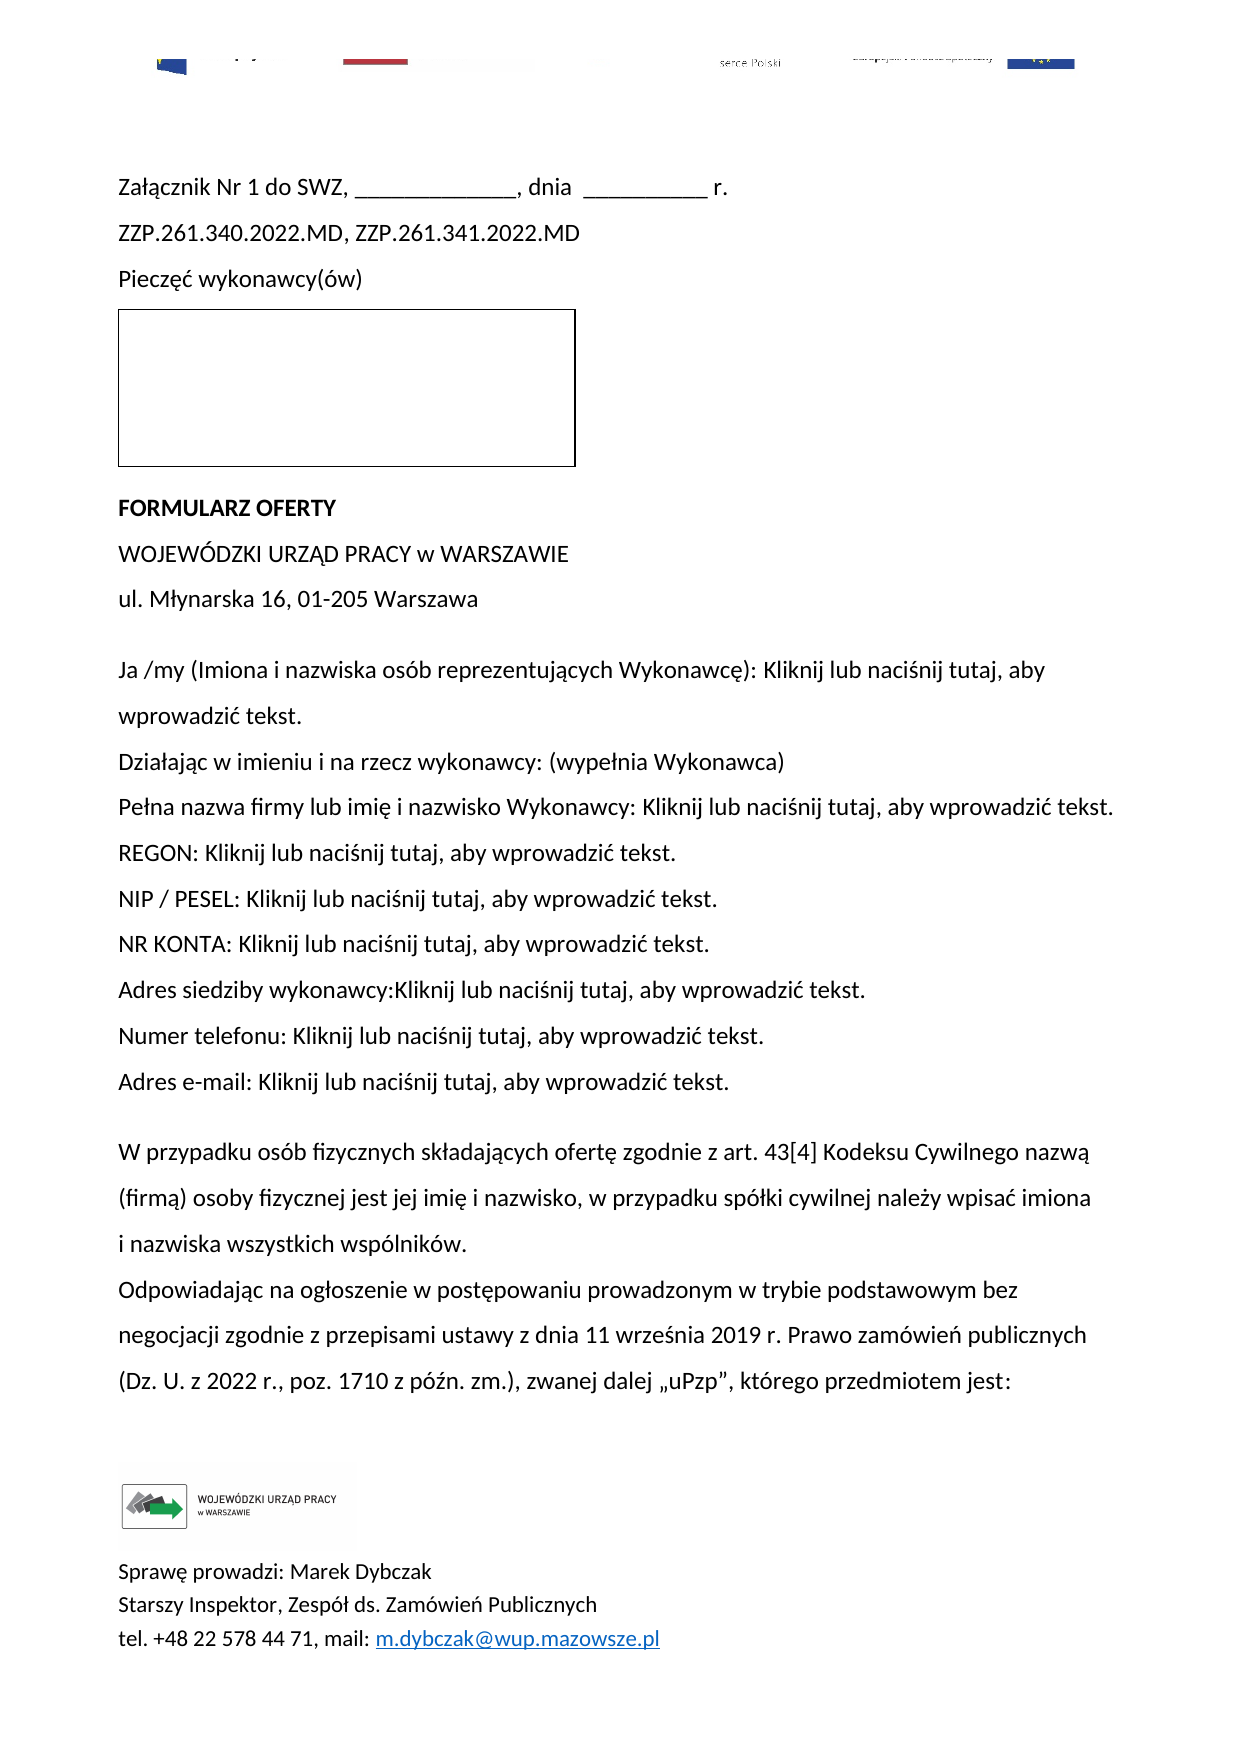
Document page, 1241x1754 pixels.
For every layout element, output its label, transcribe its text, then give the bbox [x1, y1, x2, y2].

text NIP / PESEL: [118, 883, 1122, 913]
text Odpowiadając na ogłoszenie w postępowaniu prowadzonym w trybie podstawowym bez negocjacji zgodnie z przepisami ustawy z dnia 11 września 2019 r. Prawo zamówień publicznych (Dz. U. z 2022 r., poz. 1710 z późn. zm.), zwanej dalej „uPzp”, którego przedmiotem jest: [118, 1274, 1122, 1396]
text Adres siedziby wykonawcy: [118, 974, 1122, 1005]
text ul. Młynarska 16, 01-205 Warszawa [118, 583, 1122, 614]
text NR KONTA: [118, 929, 1122, 959]
picture [118, 1462, 358, 1551]
text REGON: [118, 837, 1122, 868]
text Pełna nazwa firmy lub imię i nazwisko Wykonawcy: [118, 791, 1122, 822]
text Ja /my (Imiona i nazwiska osób reprezentujących Wykonawcę): [118, 654, 1122, 731]
text Numer telefonu: [118, 1020, 1122, 1051]
text ZZP.261.340.2022.MD, ZZP.261.341.2022.MD [118, 217, 1122, 248]
text Adres e-mail: [118, 1066, 1122, 1096]
table_header [119, 310, 574, 466]
text Pieczęć wykonawcy(ów) [118, 263, 1122, 293]
text WOJEWÓDZKI URZĄD PRACY w WARSZAWIE [118, 538, 1122, 568]
picture [118, 59, 1113, 113]
text Załącznik Nr 1 do SWZ, _____________, dnia __________ r. [118, 171, 1122, 202]
text W przypadku osób fizycznych składających ofertę zgodnie z art. 43[4] Kodeksu Cywilnego nazwą (firmą) osoby fizycznej jest jej imię i nazwisko, w przypadku spółki cywilnej należy wpisać imiona i nazwiska wszystkich wspólników. [118, 1137, 1122, 1258]
text FORMULARZ OFERTY [118, 492, 1122, 523]
text Działając w imieniu i na rzecz wykonawcy: (wypełnia Wykonawca) [118, 746, 1122, 776]
